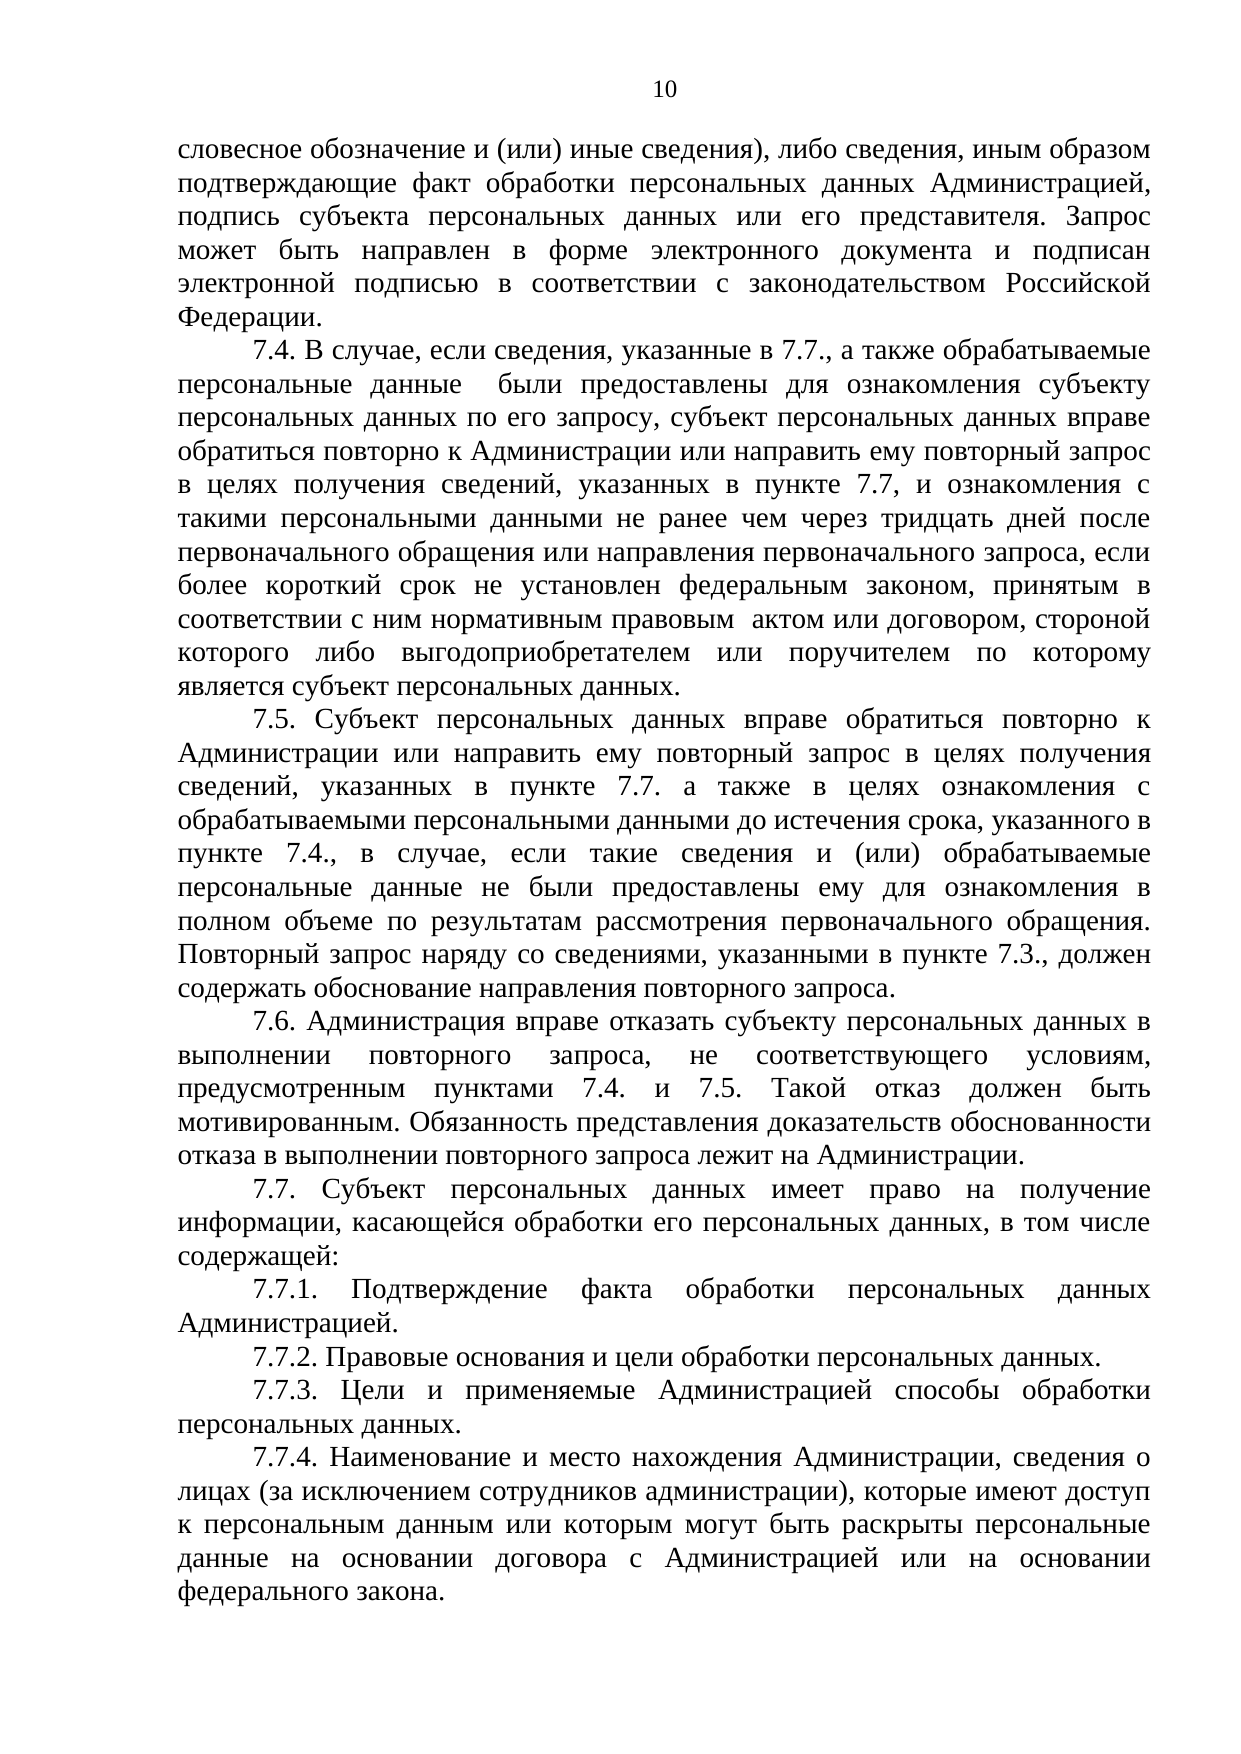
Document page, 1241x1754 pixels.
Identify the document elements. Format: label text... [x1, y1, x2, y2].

text 7.5. Субъект персональных данных вправе обратиться повторно к Администрации или направить ему повторный запрос в целях получения сведений, указанных в пункте 7.7. а также в целях ознакомления с обрабатываемыми персональными данными до истечения срока, указанного в пункте 7.4., в случае, если такие сведения и (или) обрабатываемые персональные данные не были предоставлены ему для ознакомления в полном объеме по результатам рассмотрения первоначального обращения. Повторный запрос наряду со сведениями, указанными в пункте 7.3., должен содержать обоснование направления повторного запроса. [177, 701, 1152, 1003]
text 7.7.2. Правовые основания и цели обработки персональных данных. [177, 1339, 1152, 1372]
text 7.7.4. Наименование и место нахождения Администрации, сведения о лицах (за исключением сотрудников администрации), которые имеют доступ к персональным данным или которым могут быть раскрыты персональные данные на основании договора с Администрацией или на основании федерального закона. [177, 1439, 1152, 1607]
text 7.7. Субъект персональных данных имеет право на получение информации, касающейся обработки его персональных данных, в том числе содержащей: [177, 1171, 1152, 1272]
text 7.6. Администрация вправе отказать субъекту персональных данных в выполнении повторного запроса, не соответствующего условиям, предусмотренным пунктами 7.4. и 7.5. Такой отказ должен быть мотивированным. Обязанность представления доказательств обоснованности отказа в выполнении повторного запроса лежит на Администрации. [177, 1003, 1152, 1171]
text 7.7.3. Цели и применяемые Администрацией способы обработки персональных данных. [177, 1372, 1152, 1439]
text 7.7.1. Подтверждение факта обработки персональных данных Администрацией. [177, 1272, 1152, 1339]
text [177, 131, 1152, 332]
text 7.4. В случае, если сведения, указанные в 7.7., а также обрабатываемые персональные данные были предоставлены для ознакомления субъекту персональных данных по его запросу, субъект персональных данных вправе обратиться повторно к Администрации или направить ему повторный запрос в целях получения сведений, указанных в пункте 7.7, и ознакомления с такими персональными данными не ранее чем через тридцать дней после первоначального обращения или направления первоначального запроса, если более короткий срок не установлен федеральным законом, принятым в соответствии с ним нормативным правовым актом или договором, стороной которого либо выгодоприобретателем или поручителем по которому является субъект персональных данных. [177, 332, 1152, 701]
